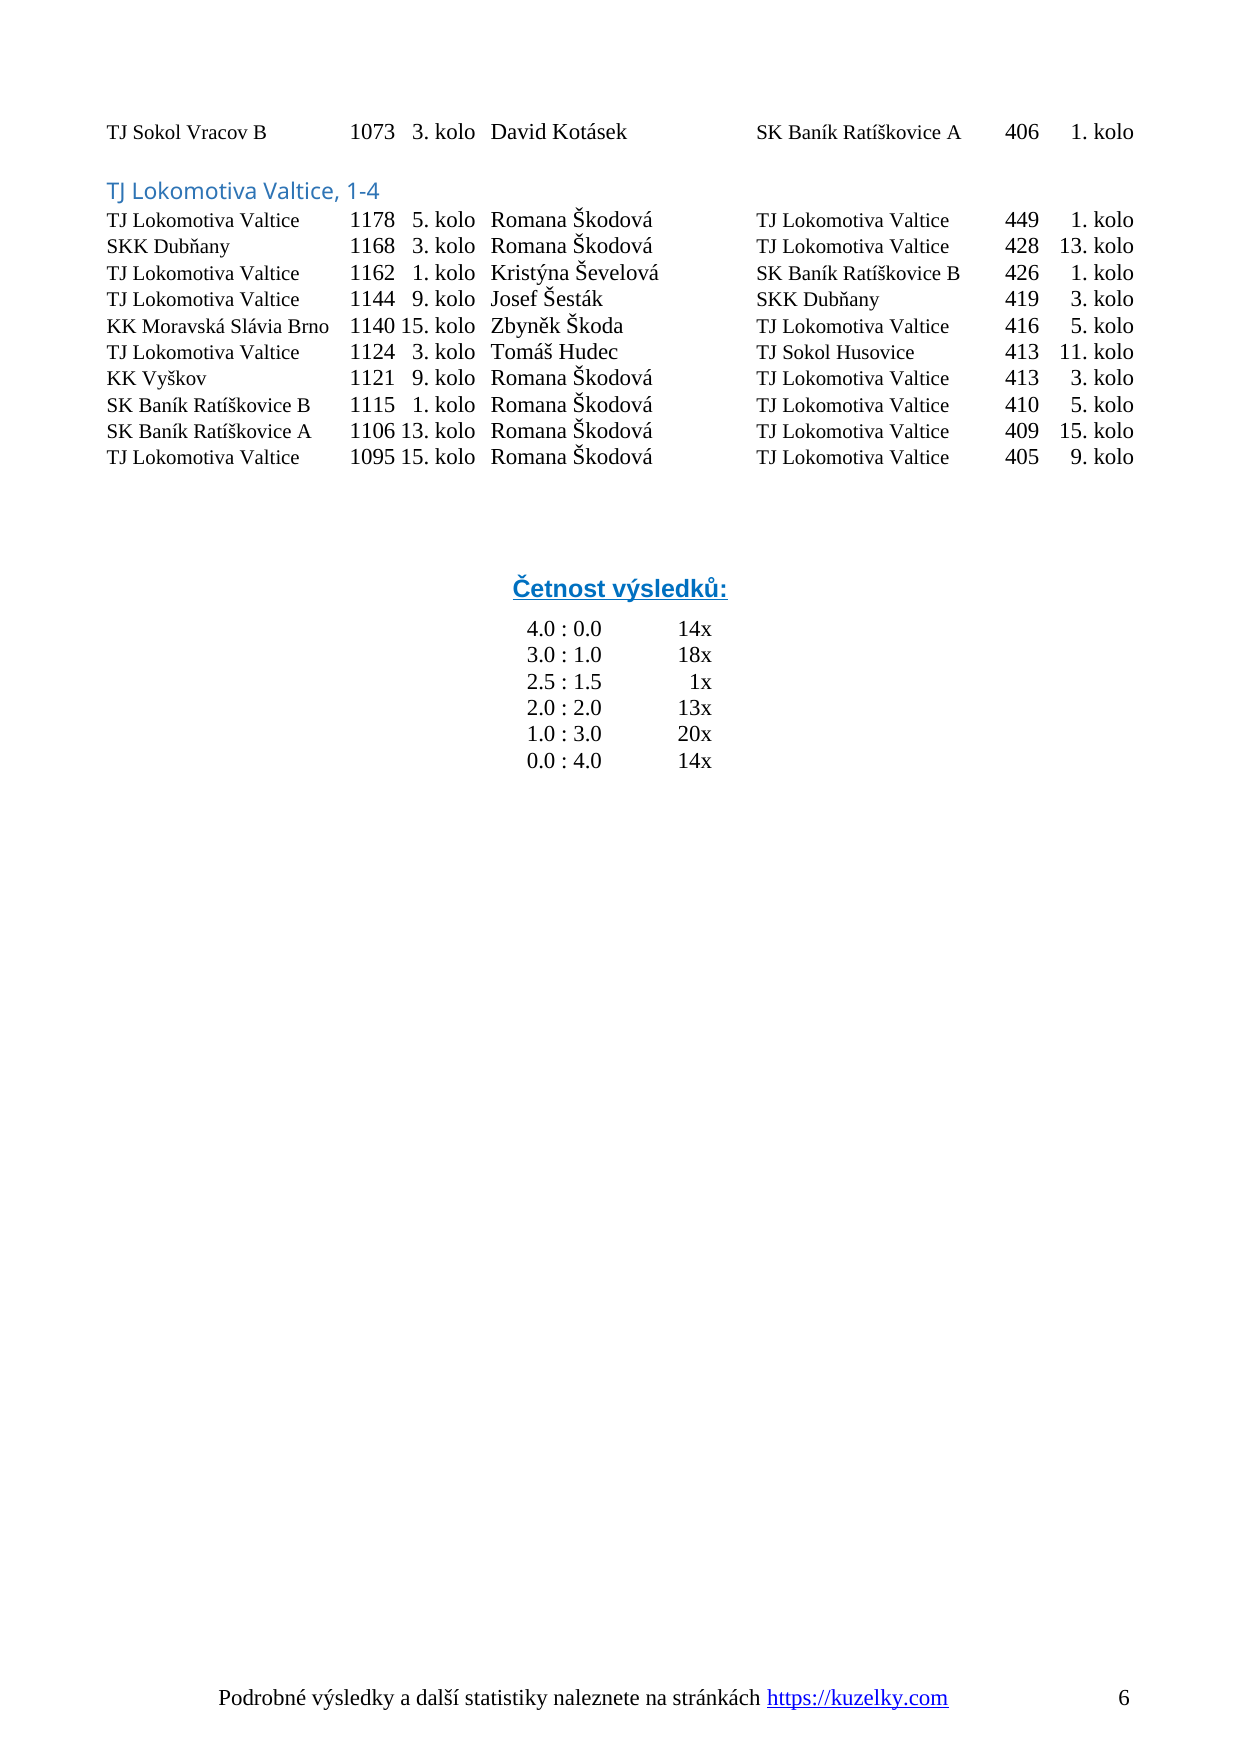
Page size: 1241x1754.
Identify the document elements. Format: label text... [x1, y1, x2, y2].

text TJ Sokol Vracov B 1073 3. kolo David Kotásek SK Baník Ratíškovice A 406 1. kolo [106, 118, 1134, 144]
subtitle TJ Lokomotiva Valtice, 1-4 [106, 175, 1134, 206]
text TJ Lokomotiva Valtice 1178 5. kolo Romana Škodová TJ Lokomotiva Valtice 449 1. kolo [106, 206, 1134, 233]
text TJ Lokomotiva Valtice 1124 3. kolo Tomáš Hudec TJ Sokol Husovice 413 11. kolo [106, 338, 1134, 364]
text SK Baník Ratíškovice B 1115 1. kolo Romana Škodová TJ Lokomotiva Valtice 410 5. kolo [106, 391, 1134, 417]
text TJ Lokomotiva Valtice 1162 1. kolo Kristýna Ševelová SK Baník Ratíškovice B 426 1. kolo [106, 259, 1134, 285]
text KK Vyškov 1121 9. kolo Romana Škodová TJ Lokomotiva Valtice 413 3. kolo [106, 364, 1134, 391]
text Četnost výsledků: [94, 574, 1145, 603]
text 2.0 : 2.0 13x [106, 694, 1134, 721]
text KK Moravská Slávia Brno 1140 15. kolo Zbyněk Škoda TJ Lokomotiva Valtice 416 5. kolo [106, 312, 1134, 338]
text TJ Lokomotiva Valtice 1095 15. kolo Romana Škodová TJ Lokomotiva Valtice 405 9. kolo [106, 443, 1134, 470]
text 1.0 : 3.0 20x [106, 721, 1134, 747]
text 2.5 : 1.5 1x [106, 668, 1134, 694]
text 0.0 : 4.0 14x [106, 747, 1134, 773]
text TJ Lokomotiva Valtice 1144 9. kolo Josef Šesták SKK Dubňany 419 3. kolo [106, 285, 1134, 312]
text 3.0 : 1.0 18x [106, 641, 1134, 668]
text SK Baník Ratíškovice A 1106 13. kolo Romana Škodová TJ Lokomotiva Valtice 409 15. kolo [106, 417, 1134, 443]
text 4.0 : 0.0 14x [106, 615, 1134, 641]
text SKK Dubňany 1168 3. kolo Romana Škodová TJ Lokomotiva Valtice 428 13. kolo [106, 233, 1134, 259]
